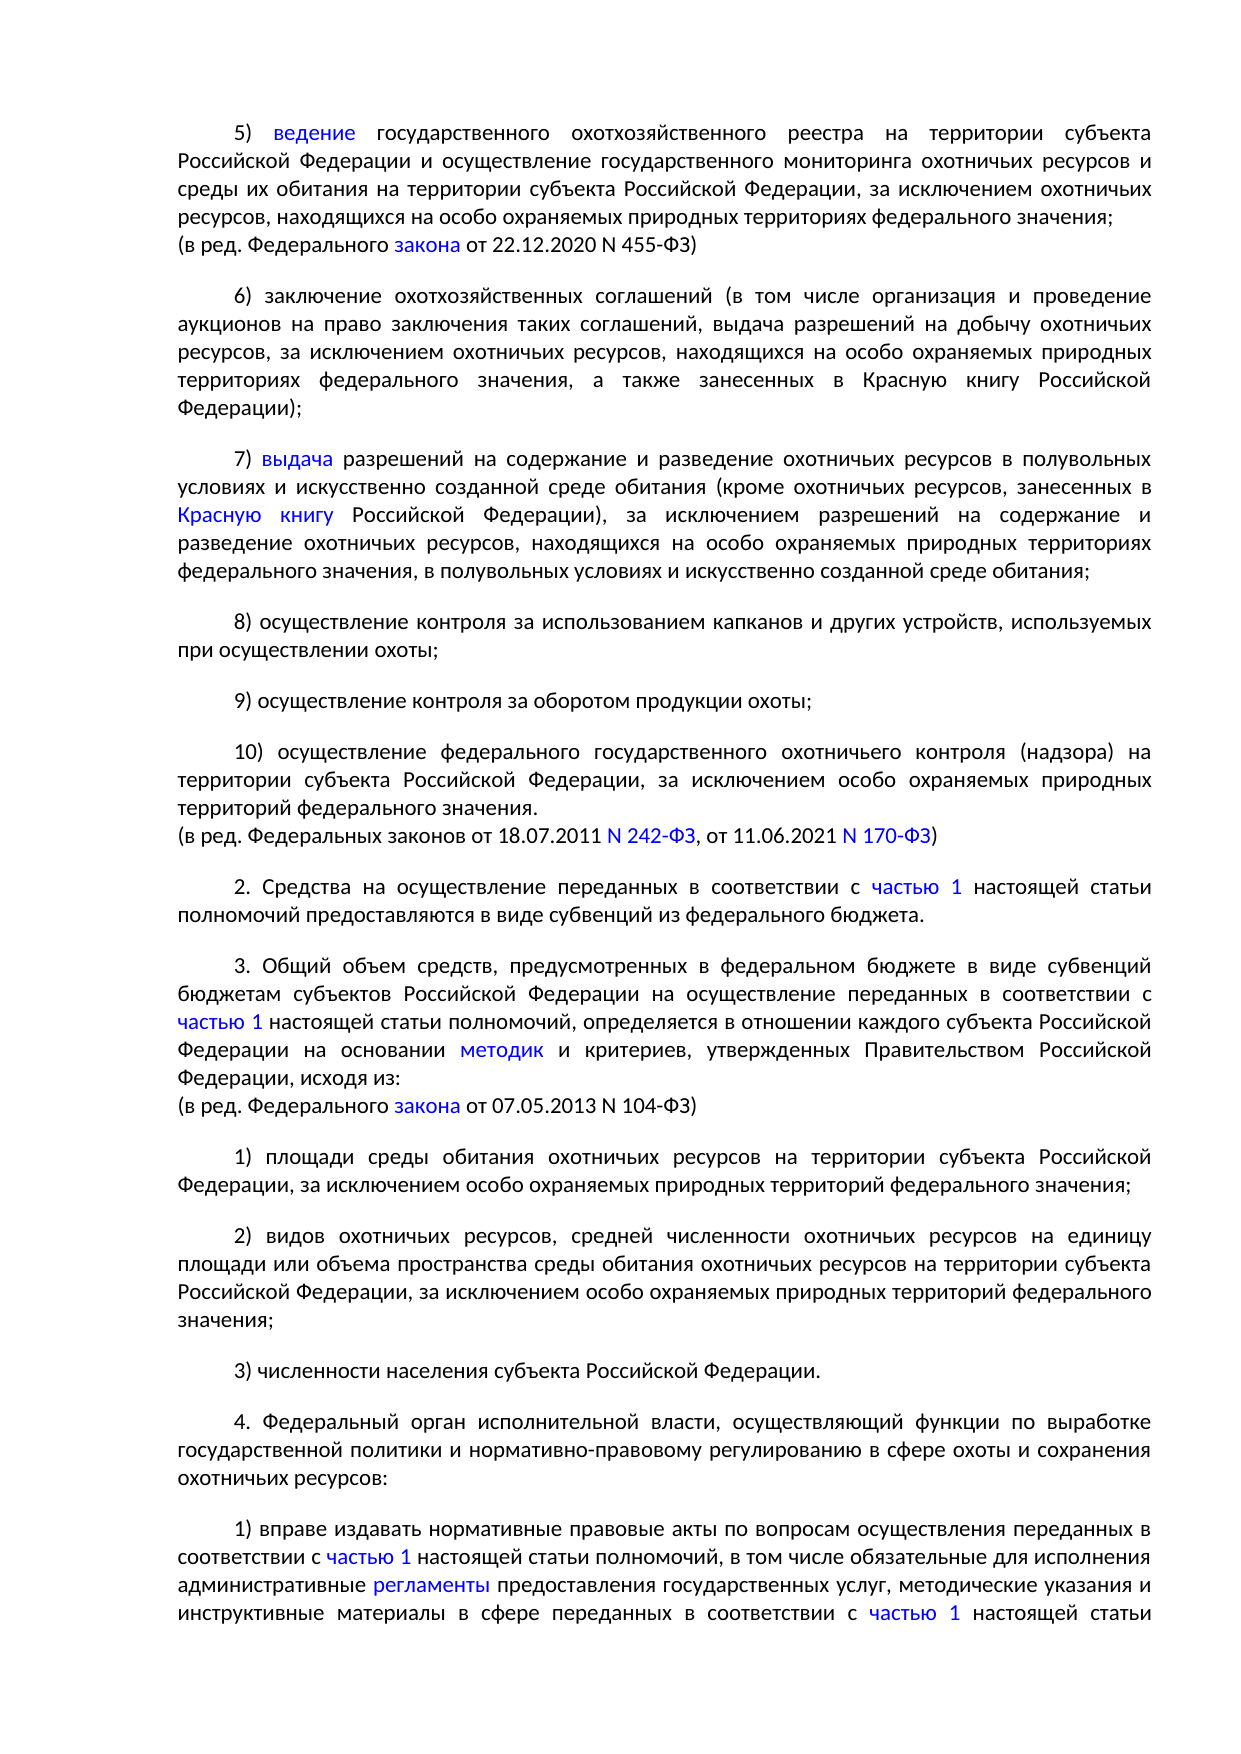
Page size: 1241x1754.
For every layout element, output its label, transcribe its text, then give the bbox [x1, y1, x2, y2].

text 7) выдача разрешений на содержание и разведение охотничьих ресурсов в полувольных условиях и искусственно созданной среде обитания (кроме охотничьих ресурсов, занесенных в Красную книгу Российской Федерации), за исключением разрешений на содержание и разведение охотничьих ресурсов, находящихся на особо охраняемых природных территориях федерального значения, в полувольных условиях и искусственно созданной среде обитания; [177, 444, 1152, 584]
text 2) видов охотничьих ресурсов, средней численности охотничьих ресурсов на единицу площади или объема пространства среды обитания охотничьих ресурсов на территории субъекта Российской Федерации, за исключением особо охраняемых природных территорий федерального значения; [177, 1221, 1152, 1333]
text 5) ведение государственного охотхозяйственного реестра на территории субъекта Российской Федерации и осуществление государственного мониторинга охотничьих ресурсов и среды их обитания на территории субъекта Российской Федерации, за исключением охотничьих ресурсов, находящихся на особо охраняемых природных территориях федерального значения; [177, 118, 1152, 230]
text 8) осуществление контроля за использованием капканов и других устройств, используемых при осуществлении охоты; [177, 607, 1152, 663]
text 1) площади среды обитания охотничьих ресурсов на территории субъекта Российской Федерации, за исключением особо охраняемых природных территорий федерального значения; [177, 1142, 1152, 1198]
text 3. Общий объем средств, предусмотренных в федеральном бюджете в виде субвенций бюджетам субъектов Российской Федерации на осуществление переданных в соответствии с частью 1 настоящей статьи полномочий, определяется в отношении каждого субъекта Российской Федерации на основании методик и критериев, утвержденных Правительством Российской Федерации, исходя из: [177, 951, 1152, 1091]
text (в ред. Федерального закона от 22.12.2020 N 455-ФЗ) [177, 230, 1152, 258]
text (в ред. Федеральных законов от 18.07.2011 N 242-ФЗ, от 11.06.2021 N 170-ФЗ) [177, 821, 1152, 849]
text 4. Федеральный орган исполнительной власти, осуществляющий функции по выработке государственной политики и нормативно-правовому регулированию в сфере охоты и сохранения охотничьих ресурсов: [177, 1407, 1152, 1491]
text (в ред. Федерального закона от 07.05.2013 N 104-ФЗ) [177, 1091, 1152, 1119]
text 6) заключение охотхозяйственных соглашений (в том числе организация и проведение аукционов на право заключения таких соглашений, выдача разрешений на добычу охотничьих ресурсов, за исключением охотничьих ресурсов, находящихся на особо охраняемых природных территориях федерального значения, а также занесенных в Красную книгу Российской Федерации); [177, 281, 1152, 421]
text 3) численности населения субъекта Российской Федерации. [177, 1356, 1152, 1384]
text 2. Средства на осуществление переданных в соответствии с частью 1 настоящей статьи полномочий предоставляются в виде субвенций из федерального бюджета. [177, 872, 1152, 928]
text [177, 1514, 1152, 1626]
text 10) осуществление федерального государственного охотничьего контроля (надзора) на территории субъекта Российской Федерации, за исключением особо охраняемых природных территорий федерального значения. [177, 737, 1152, 821]
text 9) осуществление контроля за оборотом продукции охоты; [177, 686, 1152, 714]
